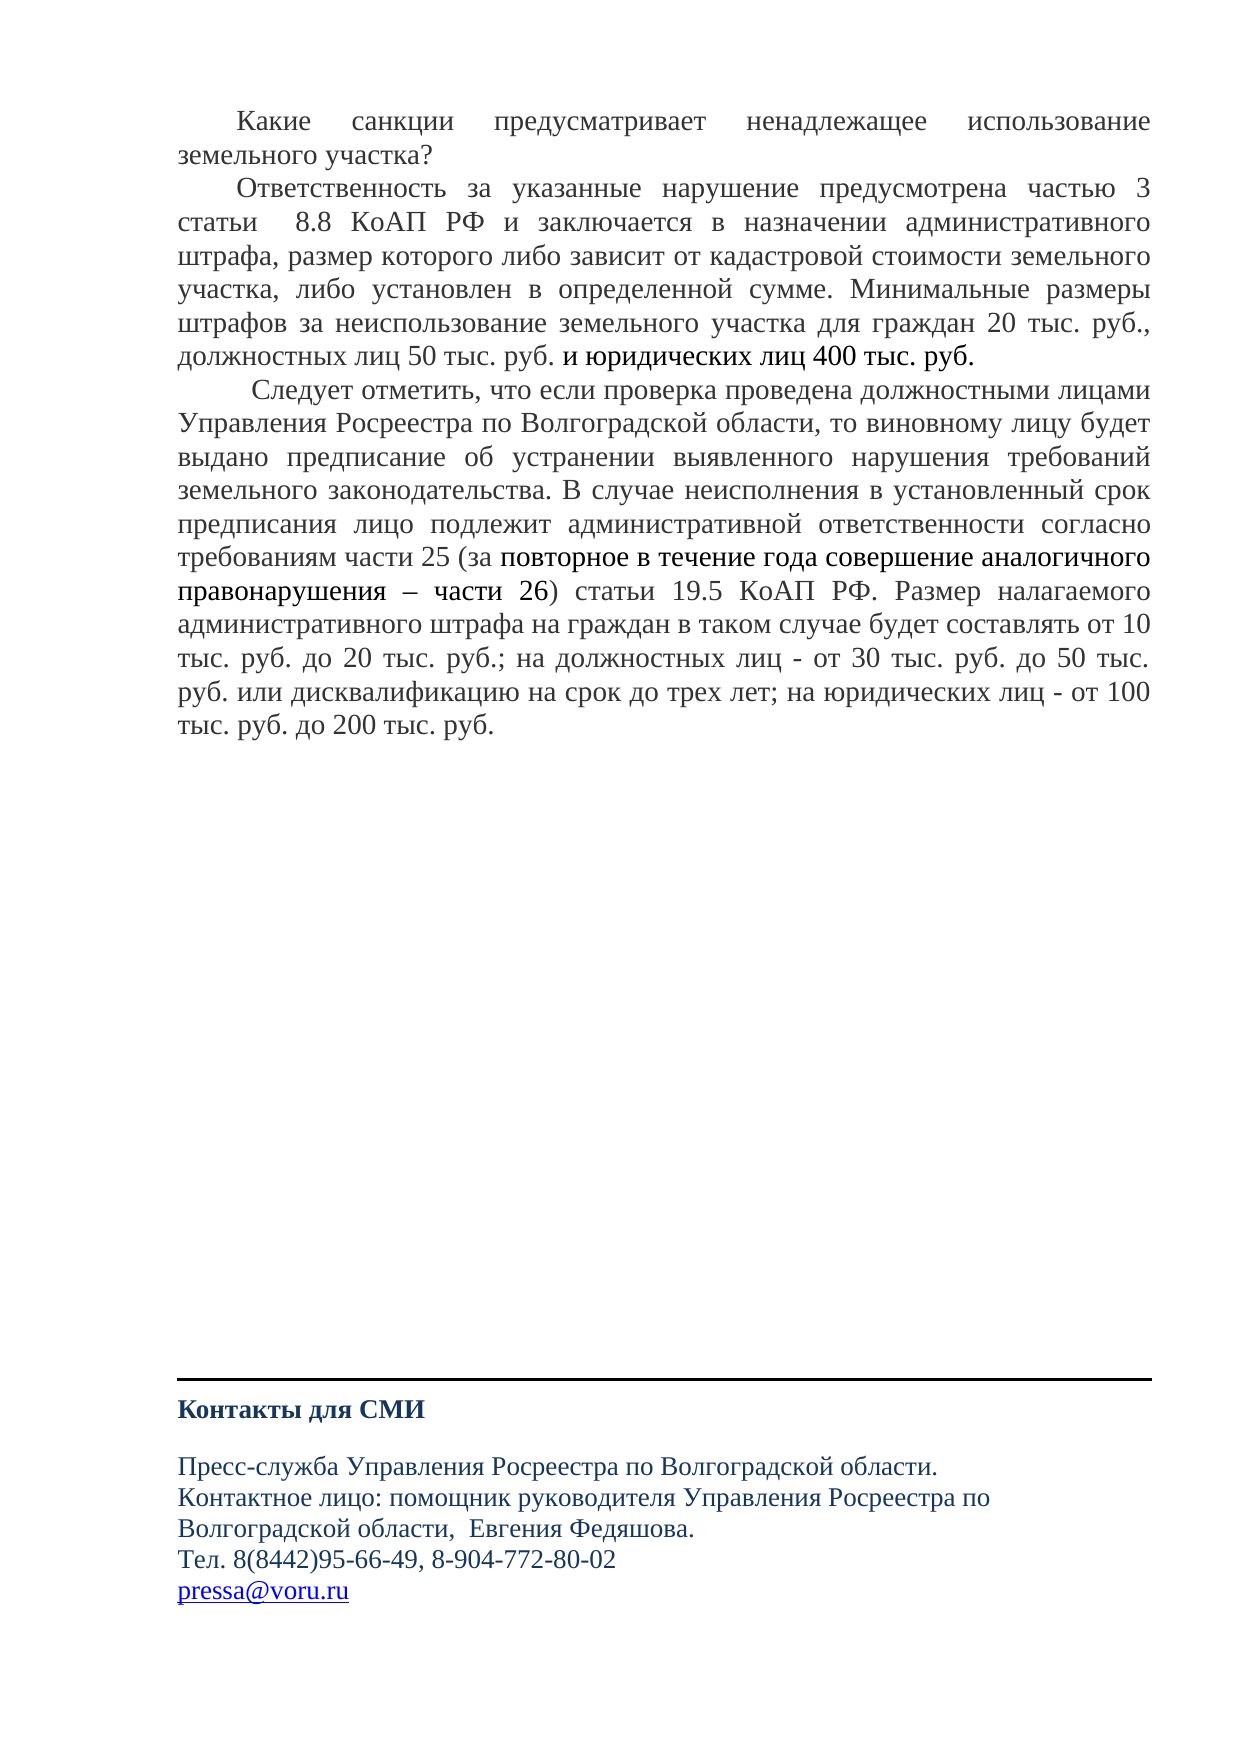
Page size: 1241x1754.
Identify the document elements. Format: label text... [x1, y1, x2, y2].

text pressa@voru.ru [177, 1574, 1152, 1606]
text Контакты для СМИ [177, 1393, 1152, 1424]
text Какие санкции предусматривает ненадлежащее использование земельного участка? [177, 103, 1152, 171]
text Тел. 8(8442)95-66-49, 8-904-772-80-02 [177, 1543, 1152, 1574]
text Пресс-служба Управления Росреестра по Волгоградской области. [177, 1450, 1152, 1481]
text Контактное лицо: помощник руководителя Управления Росреестра по Волгоградской области, Евгения Федяшова. [177, 1481, 1152, 1543]
text Ответственность за указанные нарушение предусмотрена частью 3 статьи 8.8 КоАП РФ и заключается в назначении административного штрафа, размер которого либо зависит от кадастровой стоимости земельного участка, либо установлен в определенной сумме. Минимальные размеры штрафов за неиспользование земельного участка для граждан 20 тыс. руб., должностных лиц 50 тыс. руб. и юридических лиц 400 тыс. руб. [177, 171, 1152, 372]
text Следует отметить, что если проверка проведена должностными лицами Управления Росреестра по Волгоградской области, то виновному лицу будет выдано предписание об устранении выявленного нарушения требований земельного законодательства. В случае неисполнения в установленный срок предписания лицо подлежит административной ответственности согласно требованиям части 25 (за повторное в течение года совершение аналогичного правонарушения – части 26) статьи 19.5 КоАП РФ. Размер налагаемого административного штрафа на граждан в таком случае будет составлять от 10 тыс. руб. до 20 тыс. руб.; на должностных лиц - от 30 тыс. руб. до 50 тыс. руб. или дисквалификацию на срок до трех лет; на юридических лиц - от 100 тыс. руб. до 200 тыс. руб. [177, 372, 1152, 741]
